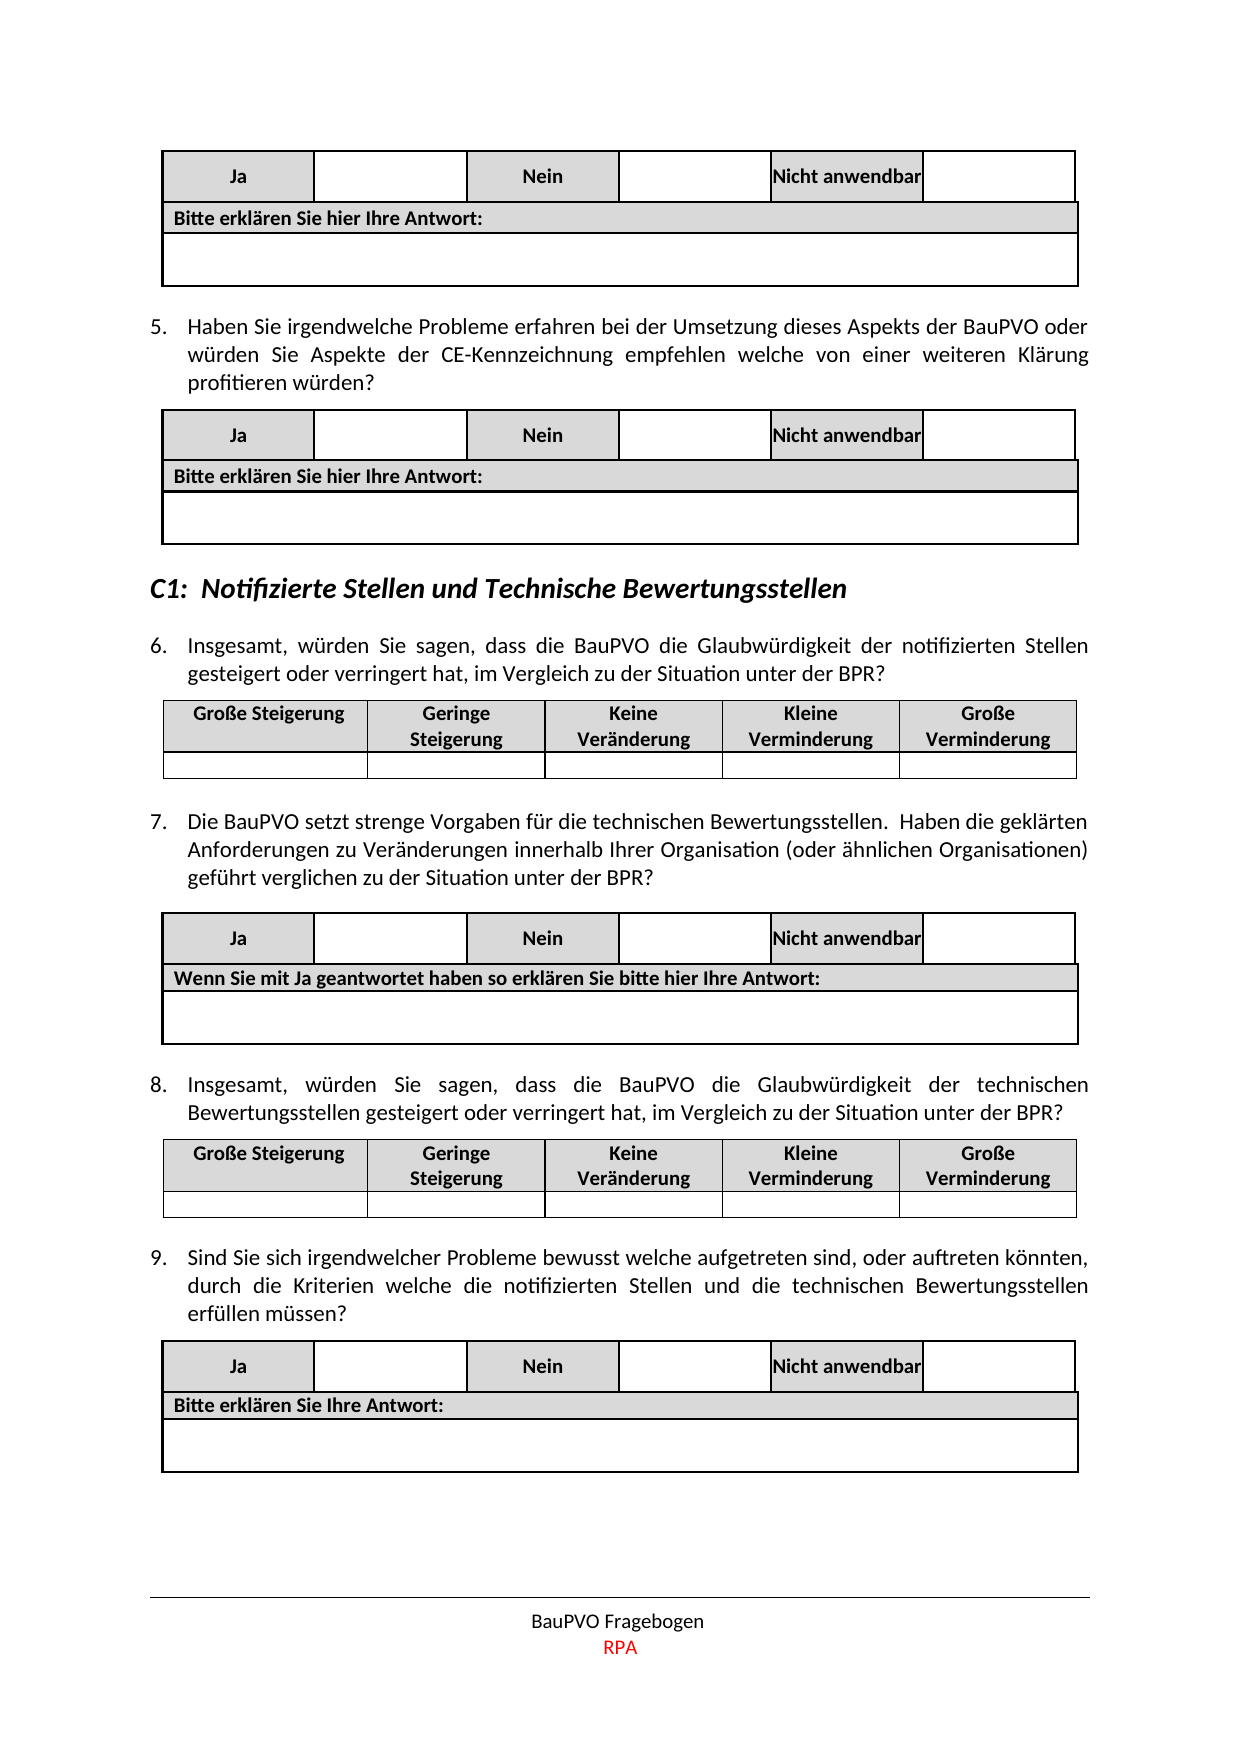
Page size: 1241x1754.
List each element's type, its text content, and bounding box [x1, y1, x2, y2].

table_cell [723, 1192, 899, 1217]
table_header Nein [468, 1342, 618, 1391]
table_header Ja [164, 152, 313, 201]
table_cell [164, 992, 1077, 1043]
list Insgesamt, würden Sie sagen, dass die BauPVO die Glaubwürdigkeit der technischen Bewertungsstellen gesteigert oder verringert hat, im Vergleich zu der Situation unter der BPR? [150, 1070, 1090, 1126]
table_cell [164, 753, 367, 778]
table_header [315, 411, 466, 459]
table_header Nicht anwendbar [772, 152, 922, 201]
table_header [620, 411, 770, 459]
table_header Große Steigerung [164, 701, 367, 751]
table_cell Wenn Sie mit Ja geantwortet haben so erklären Sie bitte hier Ihre Antwort: [164, 965, 1077, 990]
table_header Keine Veränderung [546, 701, 722, 751]
table_header Geringe Steigerung [368, 1140, 544, 1191]
table_header Nicht anwendbar [772, 1342, 922, 1391]
table_header [620, 152, 770, 201]
table_cell [164, 1192, 367, 1217]
list Die BauPVO setzt strenge Vorgaben für die technischen Bewertungsstellen. Haben die geklärten Anforderungen zu Veränderungen innerhalb Ihrer Organisation (oder ähnlichen Organisationen) geführt verglichen zu der Situation unter der BPR? [150, 807, 1090, 891]
table_header [620, 914, 770, 963]
table_header [924, 152, 1074, 201]
subtitle C1: Notifizierte Stellen und Technische Bewertungsstellen [150, 570, 1090, 606]
list Sind Sie sich irgendwelcher Probleme bewusst welche aufgetreten sind, oder auftreten könnten, durch die Kriterien welche die notifizierten Stellen und die technischen Bewertungsstellen erfüllen müssen? [150, 1243, 1090, 1327]
table_cell [723, 753, 899, 778]
table_cell [546, 1192, 722, 1217]
table_header [315, 152, 466, 201]
table_header Nein [468, 152, 618, 201]
list Insgesamt, würden Sie sagen, dass die BauPVO die Glaubwürdigkeit der notifizierten Stellen gesteigert oder verringert hat, im Vergleich zu der Situation unter der BPR? [150, 631, 1090, 687]
table_header Große Steigerung [164, 1140, 367, 1191]
table_cell Bitte erklären Sie hier Ihre Antwort: [164, 461, 1077, 490]
table_header Ja [164, 914, 313, 963]
table_header Nein [468, 914, 618, 963]
table_cell [164, 234, 1077, 285]
table_cell Bitte erklären Sie Ihre Antwort: [164, 1393, 1077, 1418]
table_cell [164, 493, 1077, 543]
table_header Kleine Verminderung [723, 1140, 899, 1191]
table_cell [368, 1192, 544, 1217]
table_header [924, 411, 1074, 459]
table_cell Bitte erklären Sie hier Ihre Antwort: [164, 203, 1077, 232]
table_header [924, 1342, 1074, 1391]
table_cell [368, 753, 544, 778]
table_cell [546, 753, 722, 778]
table_header [315, 914, 466, 963]
table_cell [900, 1192, 1076, 1217]
table_header Große Verminderung [900, 1140, 1076, 1191]
table_header Geringe Steigerung [368, 701, 544, 751]
table_header Keine Veränderung [546, 1140, 722, 1191]
table_header [924, 914, 1074, 963]
table_header Nicht anwendbar [772, 914, 922, 963]
table_cell [164, 1420, 1077, 1471]
table_header [315, 1342, 466, 1391]
table_header Große Verminderung [900, 701, 1076, 751]
table_header [620, 1342, 770, 1391]
list Haben Sie irgendwelche Probleme erfahren bei der Umsetzung dieses Aspekts der BauPVO oder würden Sie Aspekte der CE-Kennzeichnung empfehlen welche von einer weiteren Klärung profitieren würden? [150, 312, 1090, 396]
table_header Kleine Verminderung [723, 701, 899, 751]
table_header Nein [468, 411, 618, 459]
table_header Ja [164, 1342, 313, 1391]
table_header Ja [164, 411, 313, 459]
table_header Nicht anwendbar [772, 411, 922, 459]
table_cell [900, 753, 1076, 778]
